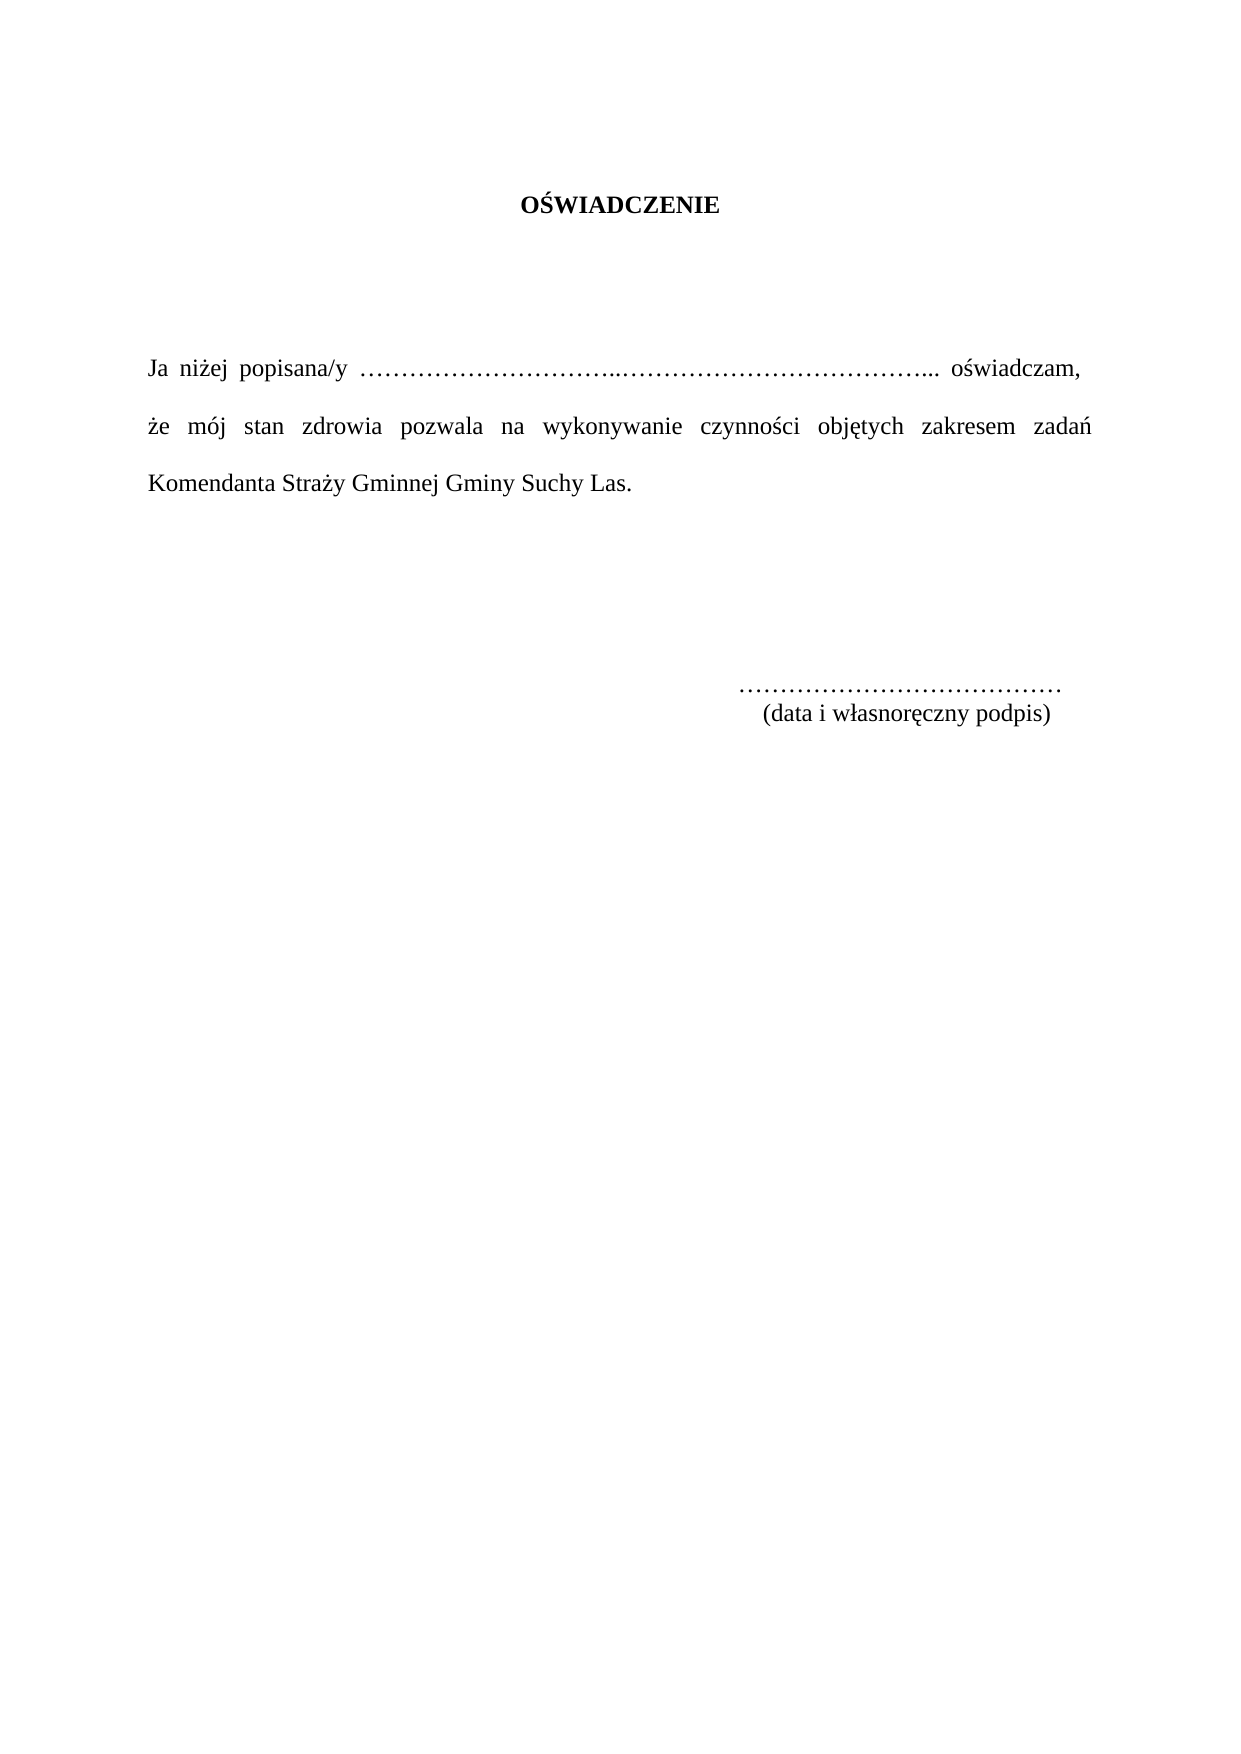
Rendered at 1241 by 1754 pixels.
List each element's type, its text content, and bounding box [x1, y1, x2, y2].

text Ja niżej popisana/y …………………………..………………………………... oświadczam, że mój stan zdrowia pozwala na wykonywanie czynności objętych zakresem zadań Komendanta Straży Gminnej Gminy Suchy Las. [148, 353, 1092, 497]
text ………………………………… [738, 669, 1092, 698]
text (data i własnoręczny podpis) [738, 698, 1092, 727]
text OŚWIADCZENIE [148, 190, 1092, 218]
